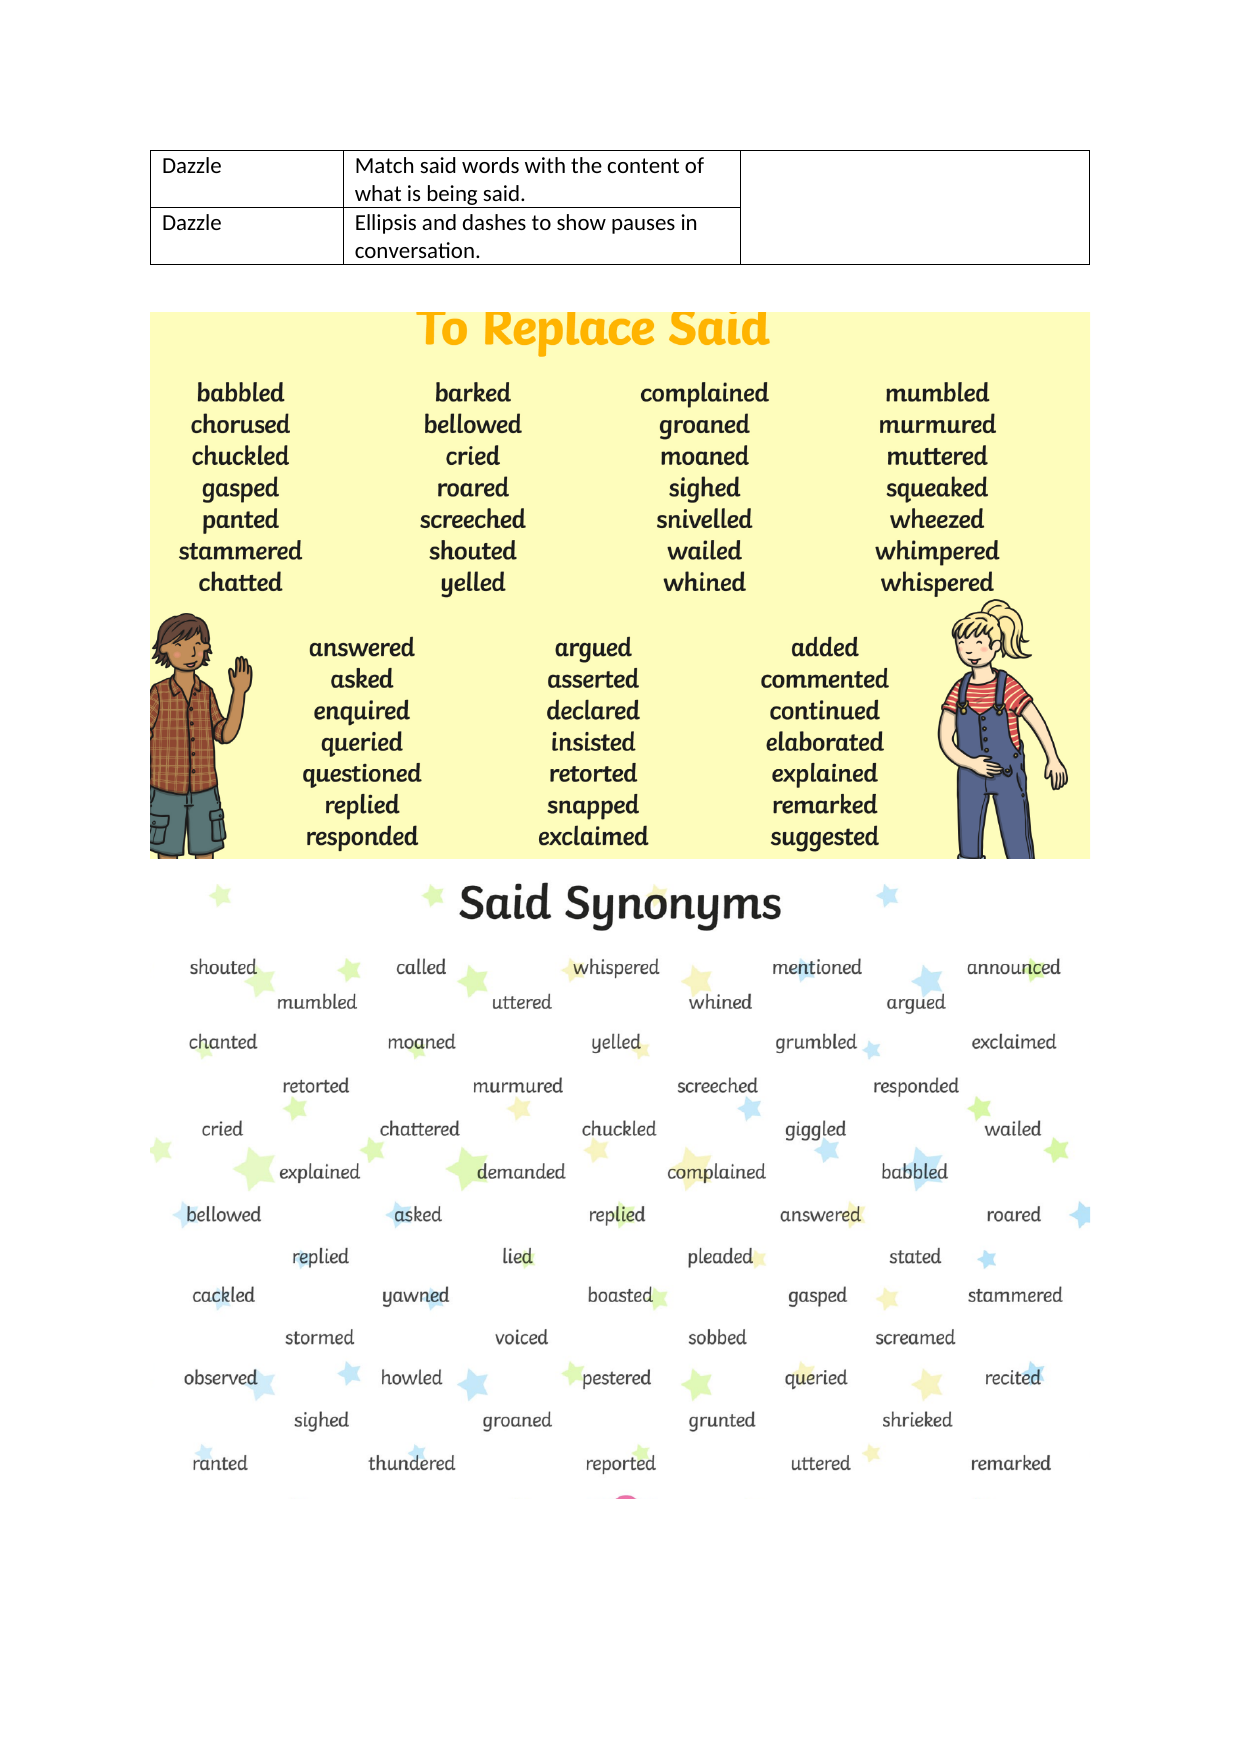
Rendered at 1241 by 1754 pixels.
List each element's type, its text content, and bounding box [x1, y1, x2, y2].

table_cell Dazzle [151, 208, 343, 264]
picture [150, 877, 1091, 1499]
picture [150, 312, 1091, 859]
table_cell Dazzle [151, 151, 343, 207]
table_cell Ellipsis and dashes to show pauses in conversation. [344, 208, 740, 264]
table_cell Match said words with the content of what is being said. [344, 151, 740, 207]
